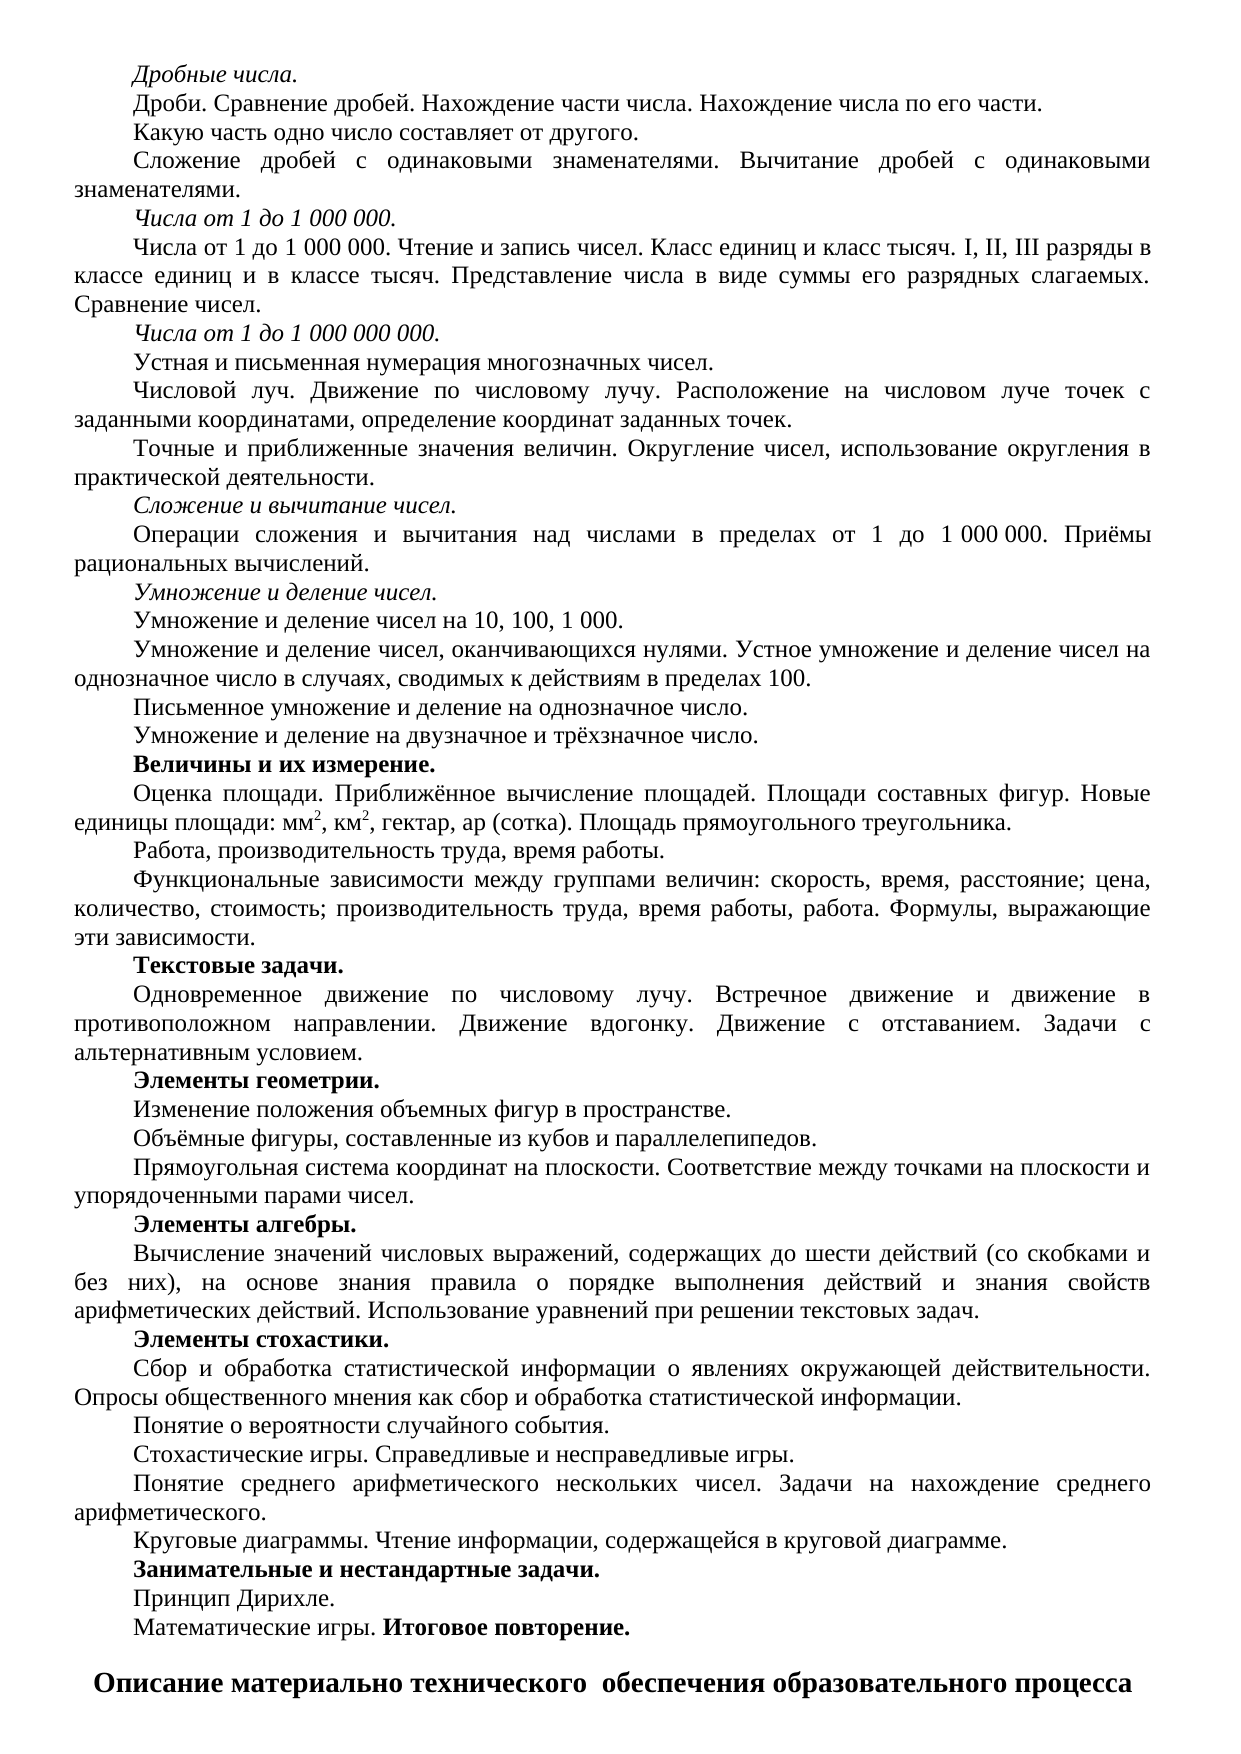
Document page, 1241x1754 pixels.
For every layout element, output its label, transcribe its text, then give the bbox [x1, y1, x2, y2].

text Величины и их измерение. [74, 749, 1152, 778]
text Умножение и деление чисел. [74, 577, 1152, 605]
text Элементы алгебры. [74, 1209, 1152, 1238]
text Устная и письменная нумерация многозначных чисел. [74, 347, 1152, 375]
text Элементы геометрии. [74, 1065, 1152, 1094]
text Изменение положения объемных фигур в пространстве. [74, 1094, 1152, 1123]
text Вычисление значений числовых выражений, содержащих до шести действий (со скобками и без них), на основе знания правила о порядке выполнения действий и знания свойств арифметических действий. Использование уравнений при решении текстовых задач. [74, 1238, 1152, 1324]
text Умножение и деление на двузначное и трёхзначное число. [74, 720, 1152, 749]
text Оценка площади. Приближённое вычисление площадей. Площади составных фигур. Новые единицы площади: мм2, км2, гектар, ар (сотка). Площадь прямоугольного треугольника. [74, 778, 1152, 835]
text Одновременное движение по числовому лучу. Встречное движение и движение в противоположном направлении. Движение вдогонку. Движение с отставанием. Задачи с альтернативным условием. [74, 979, 1152, 1065]
text Элементы стохастики. [74, 1324, 1152, 1353]
text Математические игры. Итоговое повторение. [74, 1612, 1152, 1640]
text Прямоугольная система координат на плоскости. Соответствие между точками на плоскости и упорядоченными парами чисел. [74, 1152, 1152, 1209]
text Умножение и деление чисел, оканчивающихся нулями. Устное умножение и деление чисел на однозначное число в случаях, сводимых к действиям в пределах 100. [74, 634, 1152, 692]
text Точные и приближенные значения величин. Округление чисел, использование округления в практической деятельности. [74, 433, 1152, 490]
text Умножение и деление чисел на 10, 100, 1 000. [74, 605, 1152, 634]
text Принцип Дирихле. [74, 1583, 1152, 1612]
text Сложение дробей с одинаковыми знаменателями. Вычитание дробей с одинаковыми знаменателями. [74, 145, 1152, 203]
text Объёмные фигуры, составленные из кубов и параллелепипедов. [74, 1123, 1152, 1152]
text Текстовые задачи. [74, 950, 1152, 979]
text Круговые диаграммы. Чтение информации, содержащейся в круговой диаграмме. [74, 1525, 1152, 1554]
text Какую часть одно число составляет от другого. [74, 117, 1152, 145]
text Письменное умножение и деление на однозначное число. [74, 692, 1152, 720]
text Работа, производительность труда, время работы. [74, 835, 1152, 864]
text Понятие о вероятности случайного события. [74, 1410, 1152, 1439]
text Числовой луч. Движение по числовому лучу. Расположение на числовом луче точек с заданными координатами, определение координат заданных точек. [74, 375, 1152, 433]
text Дроби. Сравнение дробей. Нахождение части числа. Нахождение числа по его части. [74, 88, 1152, 117]
text Числа от 1 до 1 000 000. [74, 203, 1152, 232]
text Операции сложения и вычитания над числами в пределах от 1 до 1 000 000. Приёмы рациональных вычислений. [74, 519, 1152, 577]
text Стохастические игры. Справедливые и несправедливые игры. [74, 1439, 1152, 1468]
text Понятие среднего арифметического нескольких чисел. Задачи на нахождение среднего арифметического. [74, 1468, 1152, 1525]
text Сложение и вычитание чисел. [74, 490, 1152, 519]
text Занимательные и нестандартные задачи. [74, 1554, 1152, 1583]
text Функциональные зависимости между группами величин: скорость, время, расстояние; цена, количество, стоимость; производительность труда, время работы, работа. Формулы, выражающие эти зависимости. [74, 864, 1152, 950]
text Сбор и обработка статистической информации о явлениях окружающей действительности. Опросы общественного мнения как сбор и обработка статистической информации. [74, 1353, 1152, 1410]
text Числа от 1 до 1 000 000 000. [74, 318, 1152, 347]
text Дробные числа. [74, 59, 1152, 88]
text Описание материально технического обеспечения образовательного процесса [74, 1665, 1152, 1699]
text Числа от 1 до 1 000 000. Чтение и запись чисел. Класс единиц и класс тысяч. I, II, III разряды в классе единиц и в классе тысяч. Представление числа в виде суммы его разрядных слагаемых. Сравнение чисел. [74, 232, 1152, 318]
